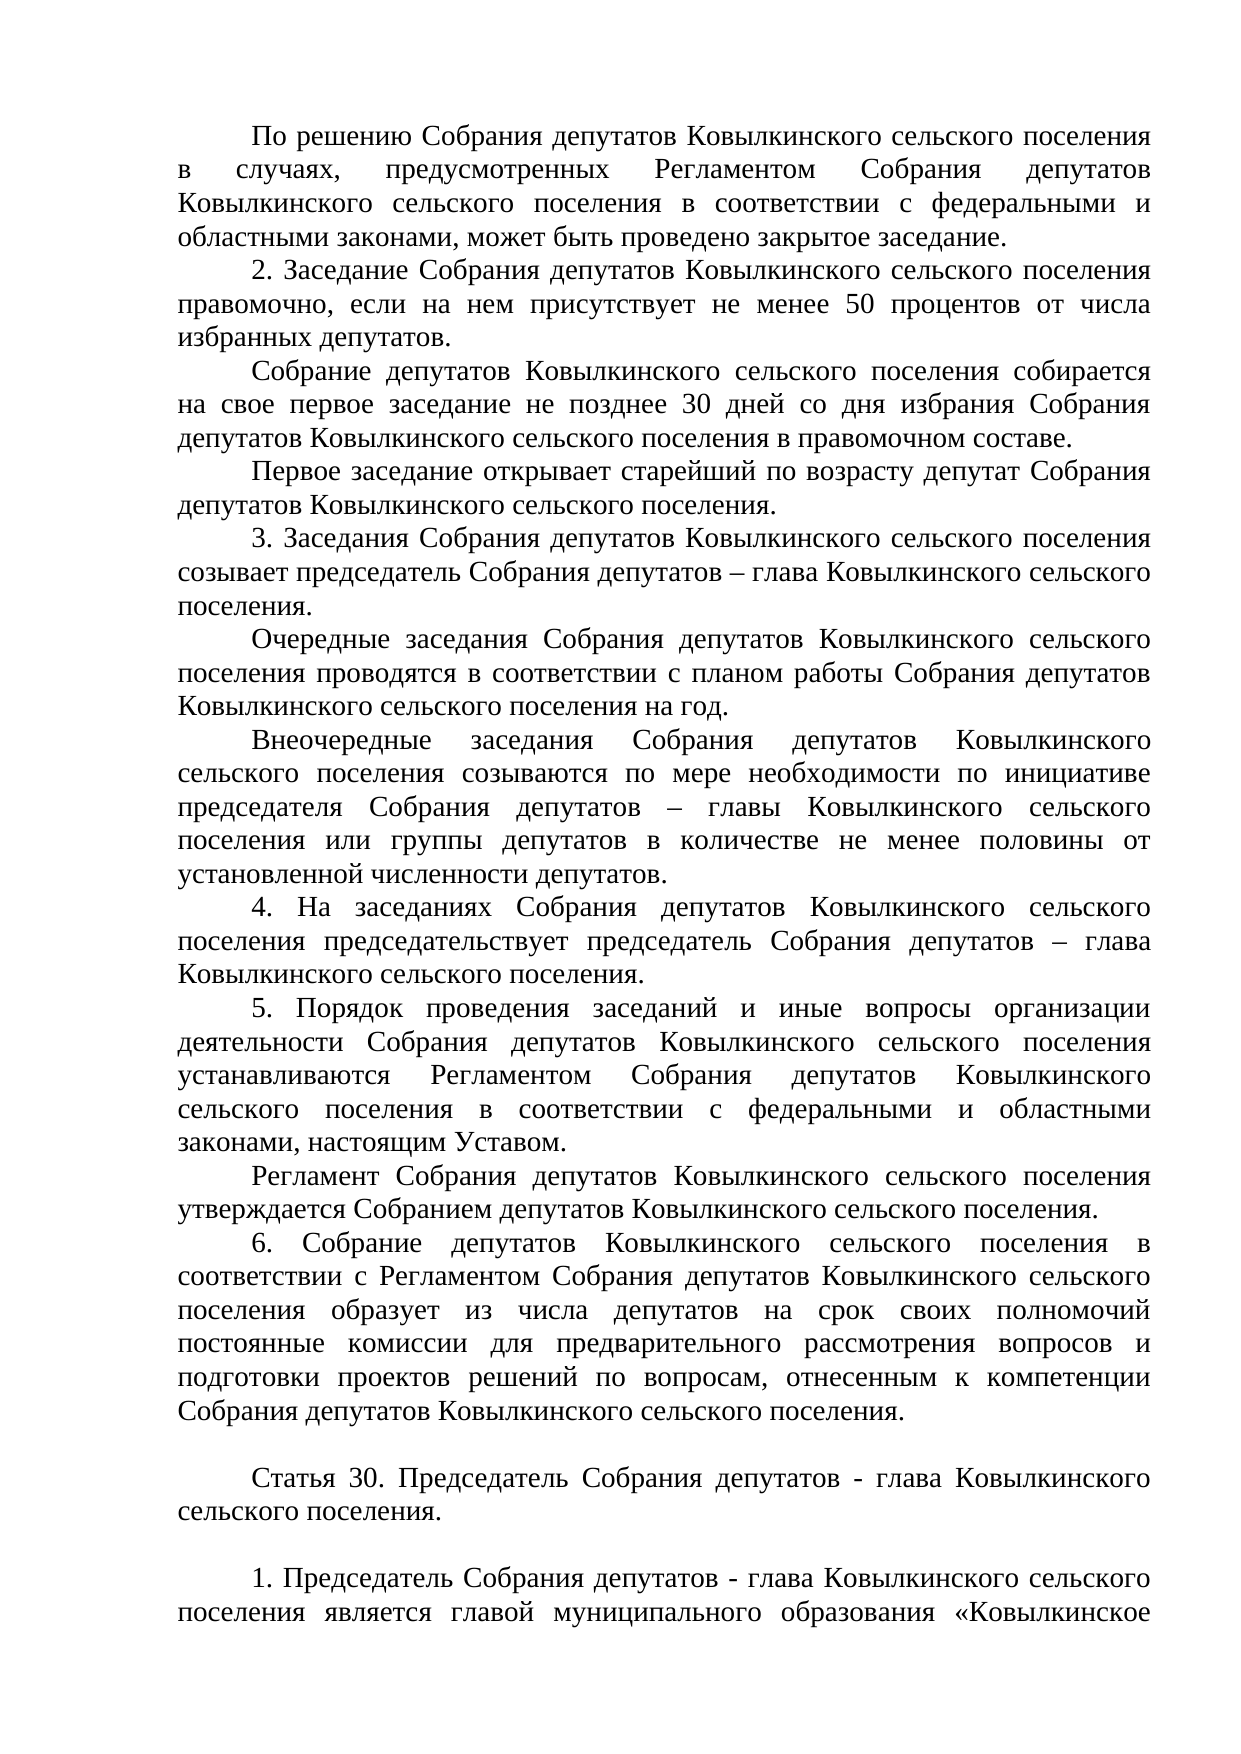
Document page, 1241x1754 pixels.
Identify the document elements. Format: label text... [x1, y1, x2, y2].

text Собрание депутатов Ковылкинского сельского поселения собирается на свое первое заседание не позднее 30 дней со дня избрания Собрания депутатов Ковылкинского сельского поселения в правомочном составе. [177, 353, 1152, 453]
text 3. Заседания Собрания депутатов Ковылкинского сельского поселения созывает председатель Собрания депутатов – глава Ковылкинского сельского поселения. [177, 521, 1152, 621]
text Статья 30. Председатель Собрания депутатов - глава Ковылкинского сельского поселения. [177, 1460, 1152, 1527]
text Очередные заседания Собрания депутатов Ковылкинского сельского поселения проводятся в соответствии с планом работы Собрания депутатов Ковылкинского сельского поселения на год. [177, 621, 1152, 722]
text 4. На заседаниях Собрания депутатов Ковылкинского сельского поселения председательствует председатель Собрания депутатов – глава Ковылкинского сельского поселения. [177, 889, 1152, 990]
text 6. Собрание депутатов Ковылкинского сельского поселения в соответствии с Регламентом Собрания депутатов Ковылкинского сельского поселения образует из числа депутатов на срок своих полномочий постоянные комиссии для предварительного рассмотрения вопросов и подготовки проектов решений по вопросам, отнесенным к компетенции Собрания депутатов Ковылкинского сельского поселения. [177, 1225, 1152, 1426]
text По решению Собрания депутатов Ковылкинского сельского поселения в случаях, предусмотренных Регламентом Собрания депутатов Ковылкинского сельского поселения в соответствии с федеральными и областными законами, может быть проведено закрытое заседание. [177, 118, 1152, 252]
text 2. Заседание Собрания депутатов Ковылкинского сельского поселения правомочно, если на нем присутствует не менее 50 процентов от числа избранных депутатов. [177, 252, 1152, 353]
text Внеочередные заседания Собрания депутатов Ковылкинского сельского поселения созываются по мере необходимости по инициативе председателя Собрания депутатов – главы Ковылкинского сельского поселения или группы депутатов в количестве не менее половины от установленной численности депутатов. [177, 722, 1152, 889]
text 5. Порядок проведения заседаний и иные вопросы организации деятельности Собрания депутатов Ковылкинского сельского поселения устанавливаются Регламентом Собрания депутатов Ковылкинского сельского поселения в соответствии с федеральными и областными законами, настоящим Уставом. [177, 990, 1152, 1158]
text Регламент Собрания депутатов Ковылкинского сельского поселения утверждается Собранием депутатов Ковылкинского сельского поселения. [177, 1158, 1152, 1225]
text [177, 1560, 1152, 1627]
text Первое заседание открывает старейший по возрасту депутат Собрания депутатов Ковылкинского сельского поселения. [177, 453, 1152, 521]
